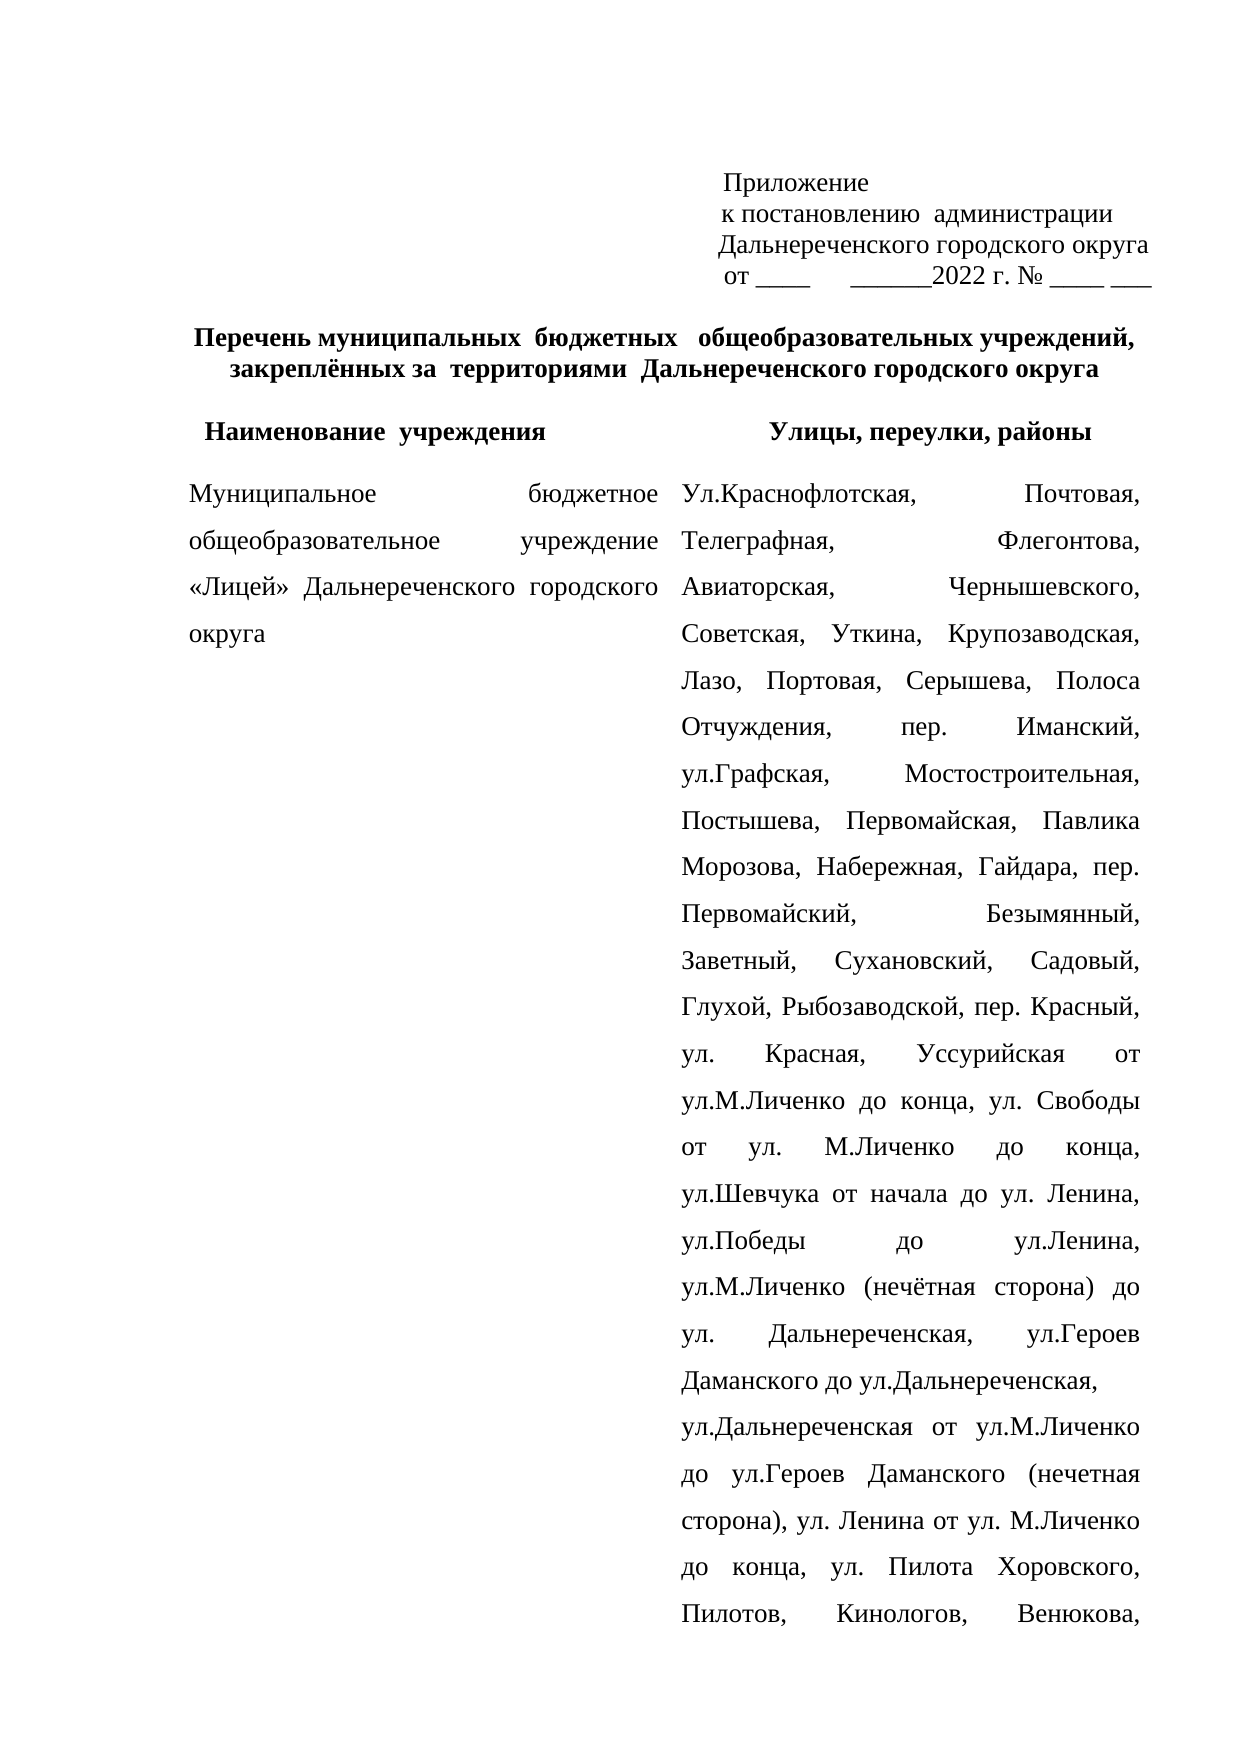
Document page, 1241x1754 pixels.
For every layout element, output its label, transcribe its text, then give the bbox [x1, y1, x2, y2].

text к постановлению администрации [177, 197, 1152, 228]
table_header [177, 477, 670, 1628]
text Дальнереченского городского округа [177, 228, 1152, 259]
text закреплённых за территориями Дальнереченского городского округа [177, 353, 1152, 384]
text Перечень муниципальных бюджетных общеобразовательных учреждений, [177, 321, 1152, 353]
text Приложение [177, 166, 1152, 197]
text Наименование учреждения Улицы, переулки, районы [177, 415, 1152, 446]
text от ____ ______2022 г. № ____ ___ [177, 259, 1152, 290]
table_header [670, 477, 1152, 1628]
